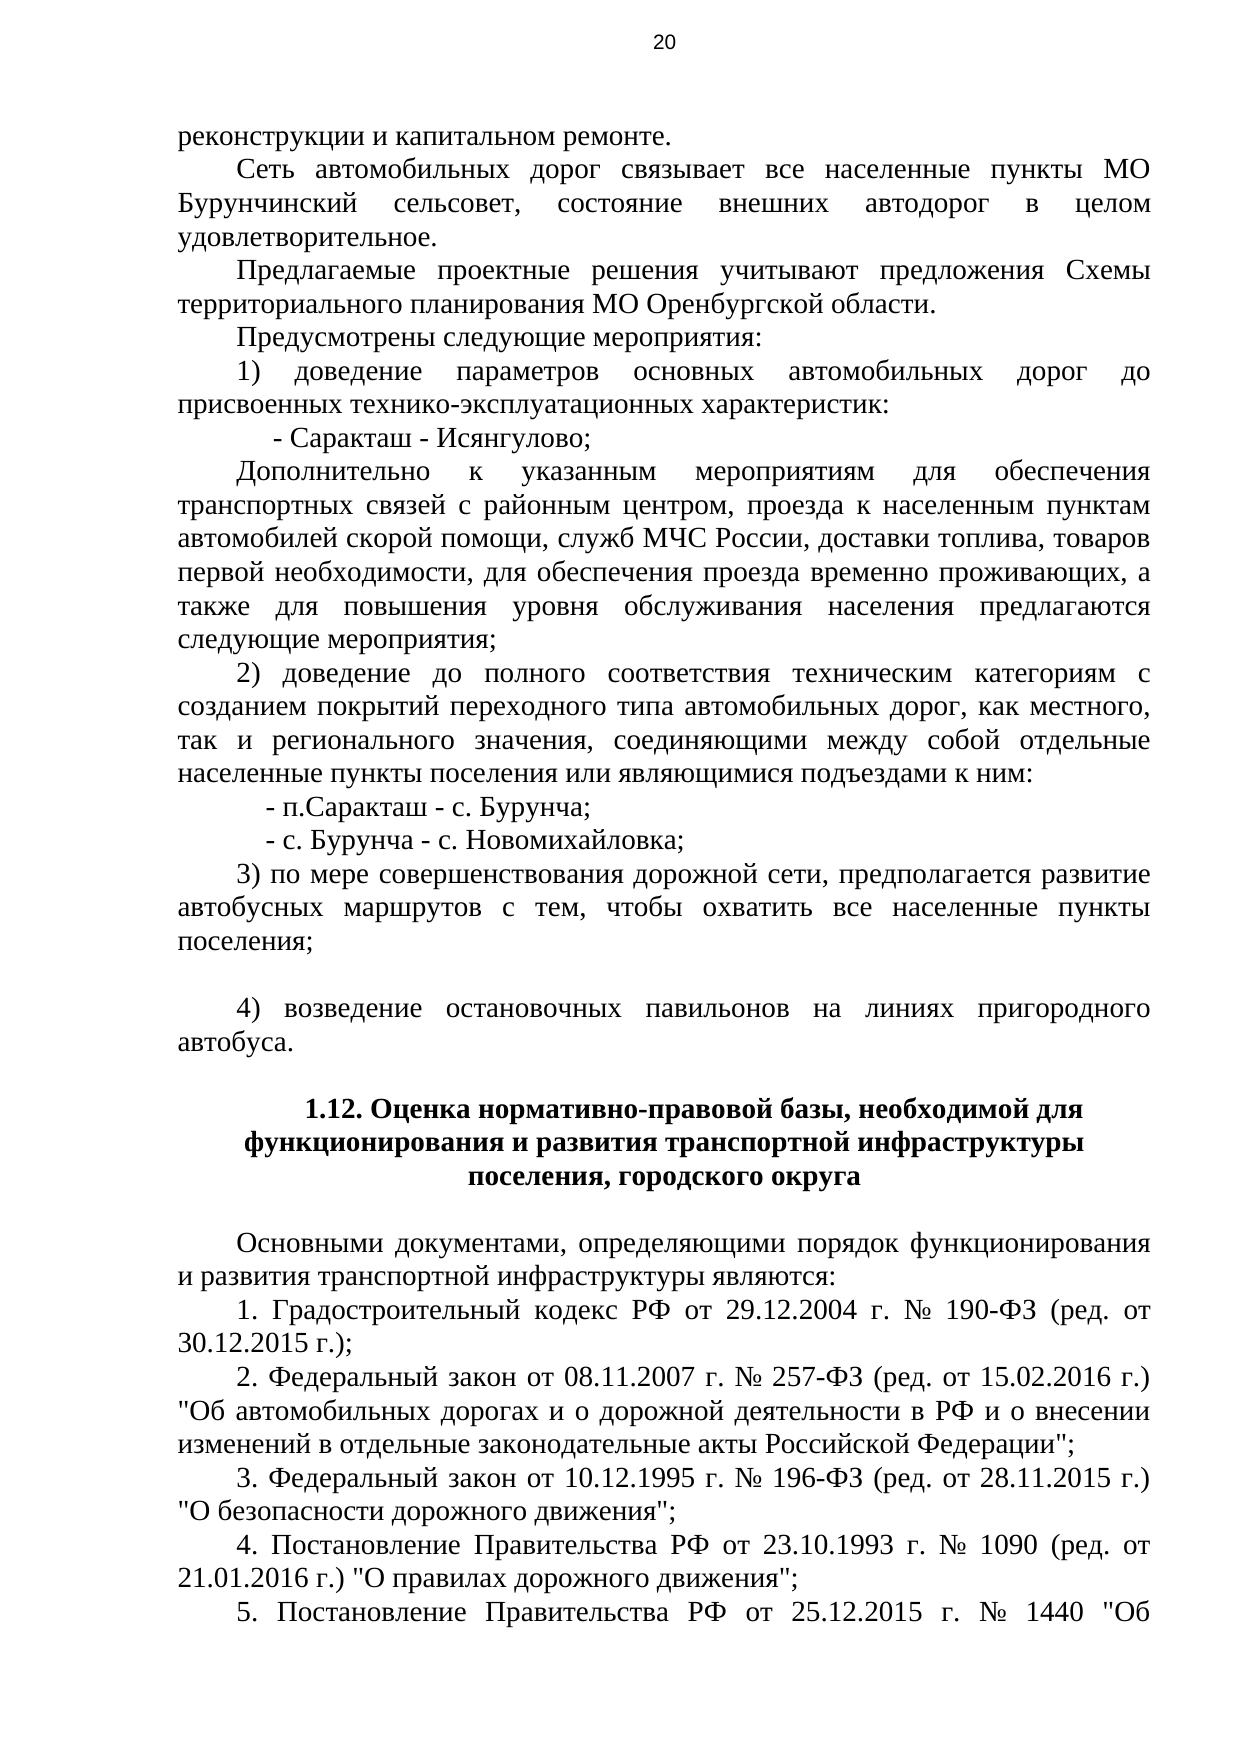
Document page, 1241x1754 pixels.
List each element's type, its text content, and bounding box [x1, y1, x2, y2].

text 1. Градостроительный кодекс РФ от 29.12.2004 г. № 190-ФЗ (ред. от 30.12.2015 г.); [177, 1292, 1152, 1359]
text 4. Постановление Правительства РФ от 23.10.1993 г. № 1090 (ред. от 21.01.2016 г.) "О правилах дорожного движения"; [177, 1527, 1152, 1594]
text 4) возведение остановочных павильонов на линиях пригородного автобуса. [177, 990, 1152, 1057]
text 1.12. Оценка нормативно-правовой базы, необходимой для функционирования и развития транспортной инфраструктуры поселения, городского округа [177, 1091, 1152, 1191]
text 2) доведение до полного соответствия техническим категориям с созданием покрытий переходного типа автомобильных дорог, как местного, так и регионального значения, соединяющими между собой отдельные населенные пункты поселения или являющимися подъездами к ним: [177, 655, 1152, 789]
text Сеть автомобильных дорог связывает все населенные пункты МО Бурунчинский сельсовет, состояние внешних автодорог в целом удовлетворительное. [177, 152, 1152, 252]
text - с. Бурунча - с. Новомихайловка; [177, 822, 1152, 856]
text 3. Федеральный закон от 10.12.1995 г. № 196-ФЗ (ред. от 28.11.2015 г.) "О безопасности дорожного движения"; [177, 1460, 1152, 1527]
text 3) по мере совершенствования дорожной сети, предполагается развитие автобусных маршрутов с тем, чтобы охватить все населенные пункты поселения; [177, 856, 1152, 957]
text 2. Федеральный закон от 08.11.2007 г. № 257-ФЗ (ред. от 15.02.2016 г.) "Об автомобильных дорогах и о дорожной деятельности в РФ и о внесении изменений в отдельные законодательные акты Российской Федерации"; [177, 1359, 1152, 1460]
text Дополнительно к указанным мероприятиям для обеспечения транспортных связей с районным центром, проезда к населенным пунктам автомобилей скорой помощи, служб МЧС России, доставки топлива, товаров первой необходимости, для обеспечения проезда временно проживающих, а также для повышения уровня обслуживания населения предлагаются следующие мероприятия; [177, 453, 1152, 655]
text Основными документами, определяющими порядок функционирования и развития транспортной инфраструктуры являются: [177, 1225, 1152, 1292]
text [177, 118, 1152, 152]
text - п.Саракташ - с. Бурунча; [177, 789, 1152, 822]
text 1) доведение параметров основных автомобильных дорог до присвоенных технико-эксплуатационных характеристик: [177, 353, 1152, 420]
text - Саракташ - Исянгулово; [177, 420, 1152, 453]
text Предусмотрены следующие мероприятия: [177, 319, 1152, 353]
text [177, 1594, 1152, 1627]
text Предлагаемые проектные решения учитывают предложения Схемы территориального планирования МО Оренбургской области. [177, 252, 1152, 319]
